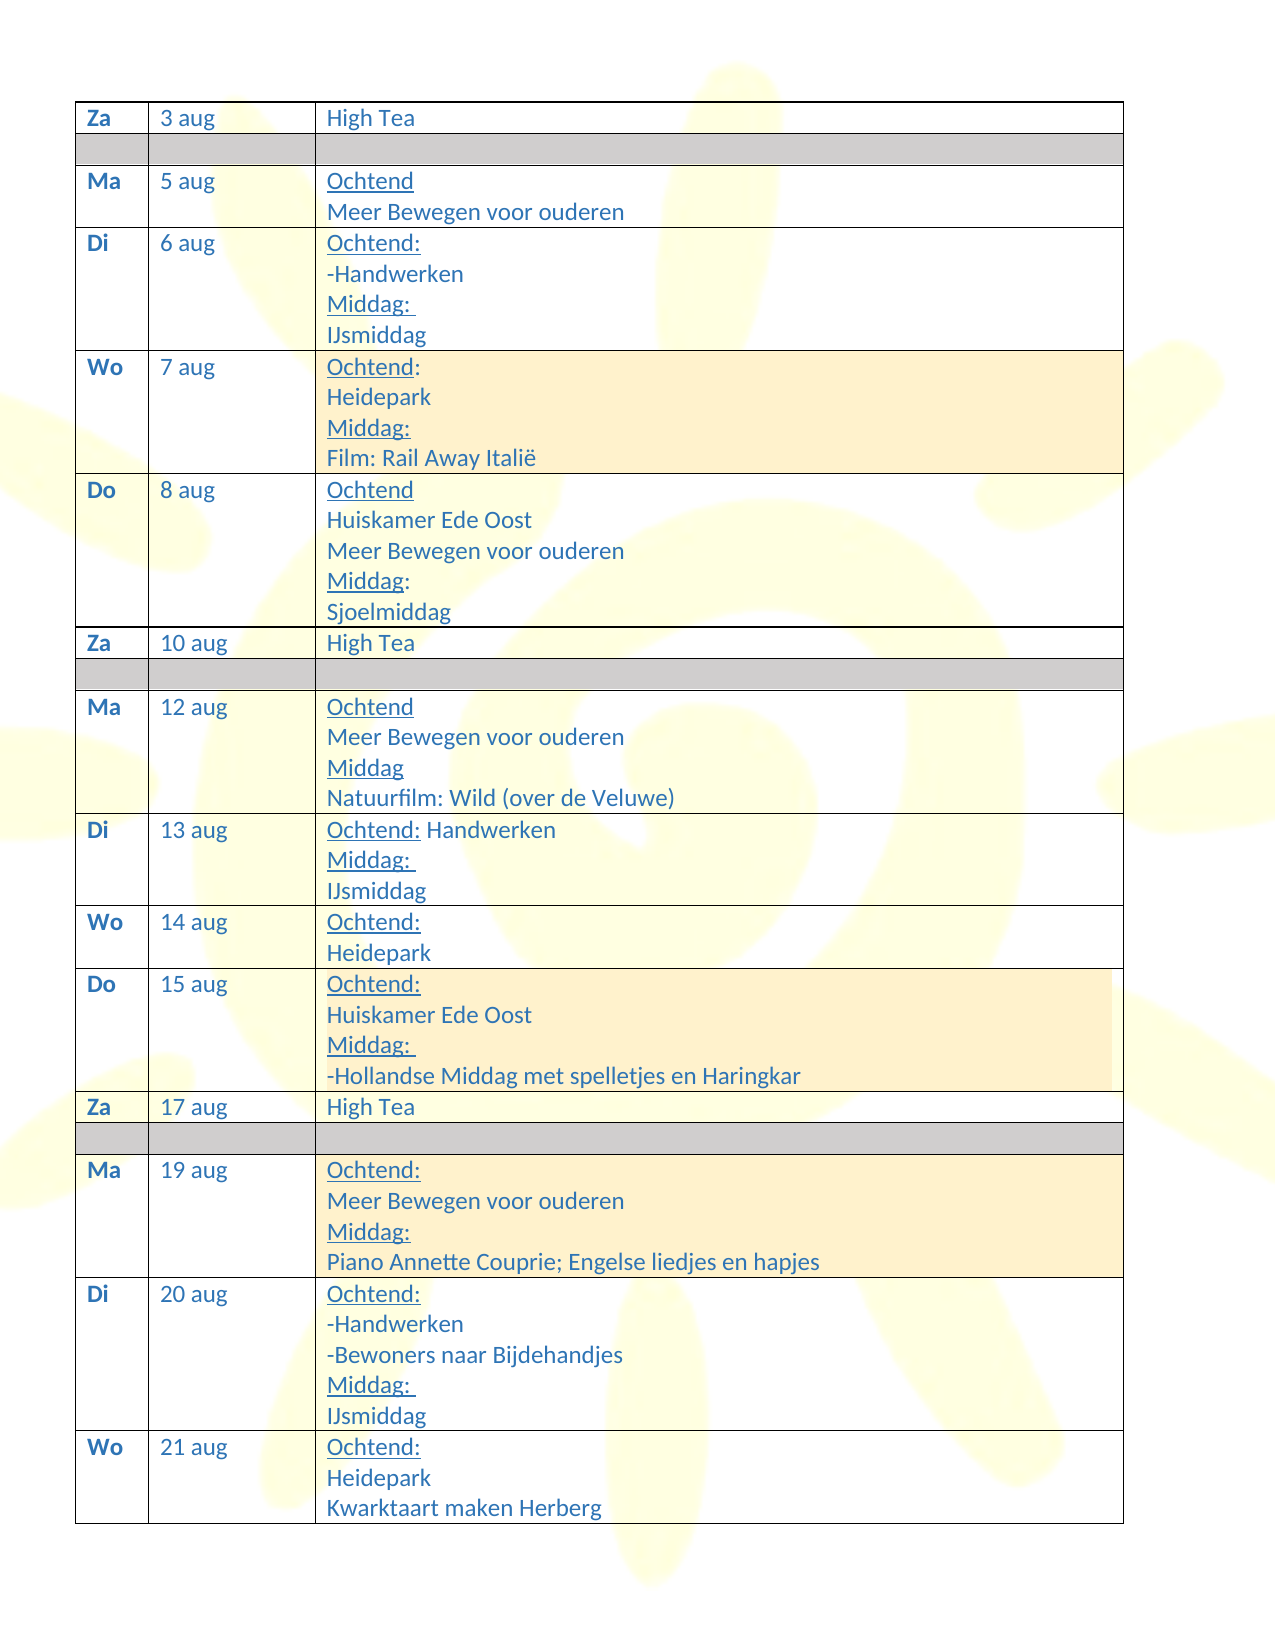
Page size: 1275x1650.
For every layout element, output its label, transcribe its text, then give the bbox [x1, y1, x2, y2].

table_cell Do [76, 474, 148, 626]
table_cell Di [76, 814, 148, 905]
table_cell 8 aug [149, 474, 315, 626]
table_cell Di [76, 228, 148, 350]
table_cell Di [76, 1278, 148, 1430]
table_cell Ochtend: Meer Bewegen voor ouderen Middag: Piano Annette Couprie; Engelse liedjes en hapjes [316, 1155, 1123, 1277]
table_cell Wo [76, 906, 148, 967]
table_cell 5 aug [149, 166, 315, 227]
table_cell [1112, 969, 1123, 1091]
table_cell 19 aug [149, 1155, 315, 1277]
table_cell Ochtend Huiskamer Ede Oost Meer Bewegen voor ouderen Middag: Sjoelmiddag [316, 474, 1123, 626]
table_cell 7 aug [149, 351, 315, 473]
table_cell Ochtend: Heidepark Middag: Film: Rail Away Italië [316, 351, 1123, 473]
table_cell Ma [76, 1155, 148, 1277]
table_cell Wo [76, 1431, 148, 1523]
table_cell Ma [76, 691, 148, 813]
table_cell High Tea [316, 1092, 1123, 1122]
table_cell 6 aug [149, 228, 315, 350]
table_cell [76, 134, 148, 164]
table_cell Wo [76, 351, 148, 473]
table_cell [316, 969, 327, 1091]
table_cell 3 aug [149, 103, 315, 133]
table_cell Za [76, 1092, 148, 1122]
table_cell Ochtend: Heidepark [316, 906, 1123, 967]
table_cell 14 aug [149, 906, 315, 967]
table_cell Za [76, 103, 148, 133]
table_cell Ochtend: -Handwerken Middag: IJsmiddag [316, 228, 1123, 350]
table_cell [149, 1123, 315, 1154]
table_cell [76, 659, 148, 689]
table_cell 17 aug [149, 1092, 315, 1122]
table_cell Ochtend: Handwerken Middag: IJsmiddag [316, 814, 1123, 905]
table_cell 20 aug [149, 1278, 315, 1430]
table_cell [316, 1123, 1123, 1154]
table_cell Do [76, 969, 148, 1091]
table_cell 15 aug [149, 969, 315, 1091]
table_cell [316, 1431, 1123, 1523]
table_cell Za [76, 628, 148, 658]
table_cell [316, 134, 1123, 164]
table_cell 13 aug [149, 814, 315, 905]
table_cell [149, 659, 315, 689]
table_cell 10 aug [149, 628, 315, 658]
table_cell High Tea [316, 103, 1123, 133]
table_cell High Tea [316, 628, 1123, 658]
table_cell [149, 134, 315, 164]
table_cell [316, 659, 1123, 689]
table_cell Ma [76, 166, 148, 227]
table_cell 21 aug [149, 1431, 315, 1523]
table_cell [76, 1123, 148, 1154]
table_cell 12 aug [149, 691, 315, 813]
table_cell Ochtend: -Handwerken -Bewoners naar Bijdehandjes Middag: IJsmiddag [316, 1278, 1123, 1430]
table_cell Ochtend Meer Bewegen voor ouderen Middag Natuurfilm: Wild (over de Veluwe) [316, 691, 1123, 813]
table_cell Ochtend Meer Bewegen voor ouderen [316, 166, 1123, 227]
